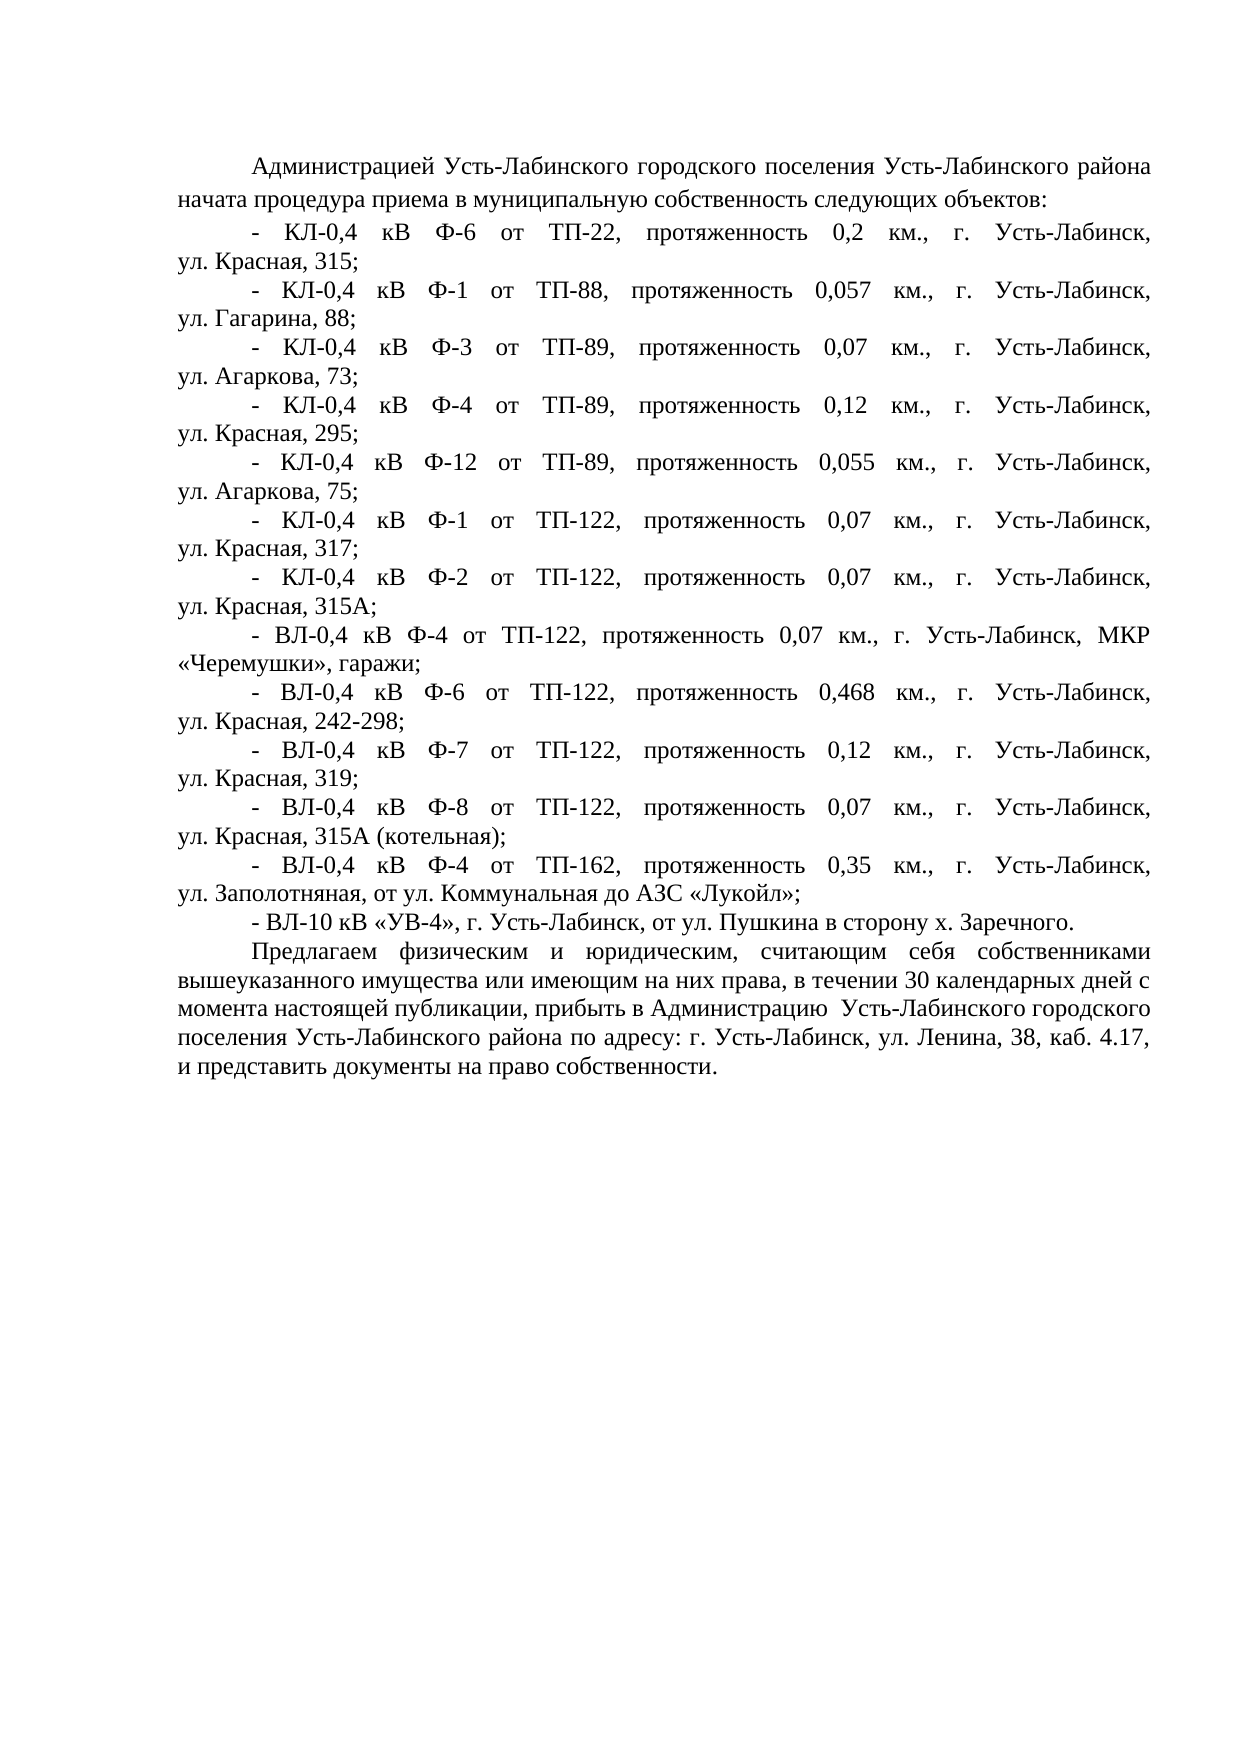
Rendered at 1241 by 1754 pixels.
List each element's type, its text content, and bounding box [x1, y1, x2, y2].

text - ВЛ-0,4 кВ Ф-7 от ТП-122, протяженность 0,12 км., г. Усть-Лабинск, ул. Красная, 319; [177, 735, 1152, 792]
text - КЛ-0,4 кВ Ф-2 от ТП-122, протяженность 0,07 км., г. Усть-Лабинск, ул. Красная, 315А; [177, 562, 1152, 620]
text - ВЛ-0,4 кВ Ф-4 от ТП-162, протяженность 0,35 км., г. Усть-Лабинск, ул. Заполотняная, от ул. Коммунальная до АЗС «Лукойл»; [177, 850, 1152, 907]
text - ВЛ-0,4 кВ Ф-8 от ТП-122, протяженность 0,07 км., г. Усть-Лабинск, ул. Красная, 315А (котельная); [177, 792, 1152, 850]
text - КЛ-0,4 кВ Ф-1 от ТП-122, протяженность 0,07 км., г. Усть-Лабинск, ул. Красная, 317; [177, 505, 1152, 562]
text - КЛ-0,4 кВ Ф-12 от ТП-89, протяженность 0,055 км., г. Усть-Лабинск, ул. Агаркова, 75; [177, 447, 1152, 505]
text Предлагаем физическим и юридическим, считающим себя собственниками вышеуказанного имущества или имеющим на них права, в течении 30 календарных дней с момента настоящей публикации, прибыть в Администрацию Усть-Лабинского городского поселения Усть-Лабинского района по адресу: г. Усть-Лабинск, ул. Ленина, 38, каб. 4.17, и представить документы на право собственности. [177, 936, 1152, 1080]
text Администрацией Усть-Лабинского городского поселения Усть-Лабинского района начата процедура приема в муниципальную собственность следующих объектов: [177, 151, 1152, 213]
text - ВЛ-0,4 кВ Ф-6 от ТП-122, протяженность 0,468 км., г. Усть-Лабинск, ул. Красная, 242-298; [177, 677, 1152, 735]
text - КЛ-0,4 кВ Ф-4 от ТП-89, протяженность 0,12 км., г. Усть-Лабинск, ул. Красная, 295; [177, 390, 1152, 447]
text - КЛ-0,4 кВ Ф-3 от ТП-89, протяженность 0,07 км., г. Усть-Лабинск, ул. Агаркова, 73; [177, 332, 1152, 390]
text - ВЛ-10 кВ «УВ-4», г. Усть-Лабинск, от ул. Пушкина в сторону х. Заречного. [177, 907, 1152, 936]
text - КЛ-0,4 кВ Ф-6 от ТП-22, протяженность 0,2 км., г. Усть-Лабинск, ул. Красная, 315; [177, 217, 1152, 275]
text - ВЛ-0,4 кВ Ф-4 от ТП-122, протяженность 0,07 км., г. Усть-Лабинск, МКР «Черемушки», гаражи; [177, 620, 1152, 677]
text - КЛ-0,4 кВ Ф-1 от ТП-88, протяженность 0,057 км., г. Усть-Лабинск, ул. Гагарина, 88; [177, 275, 1152, 332]
